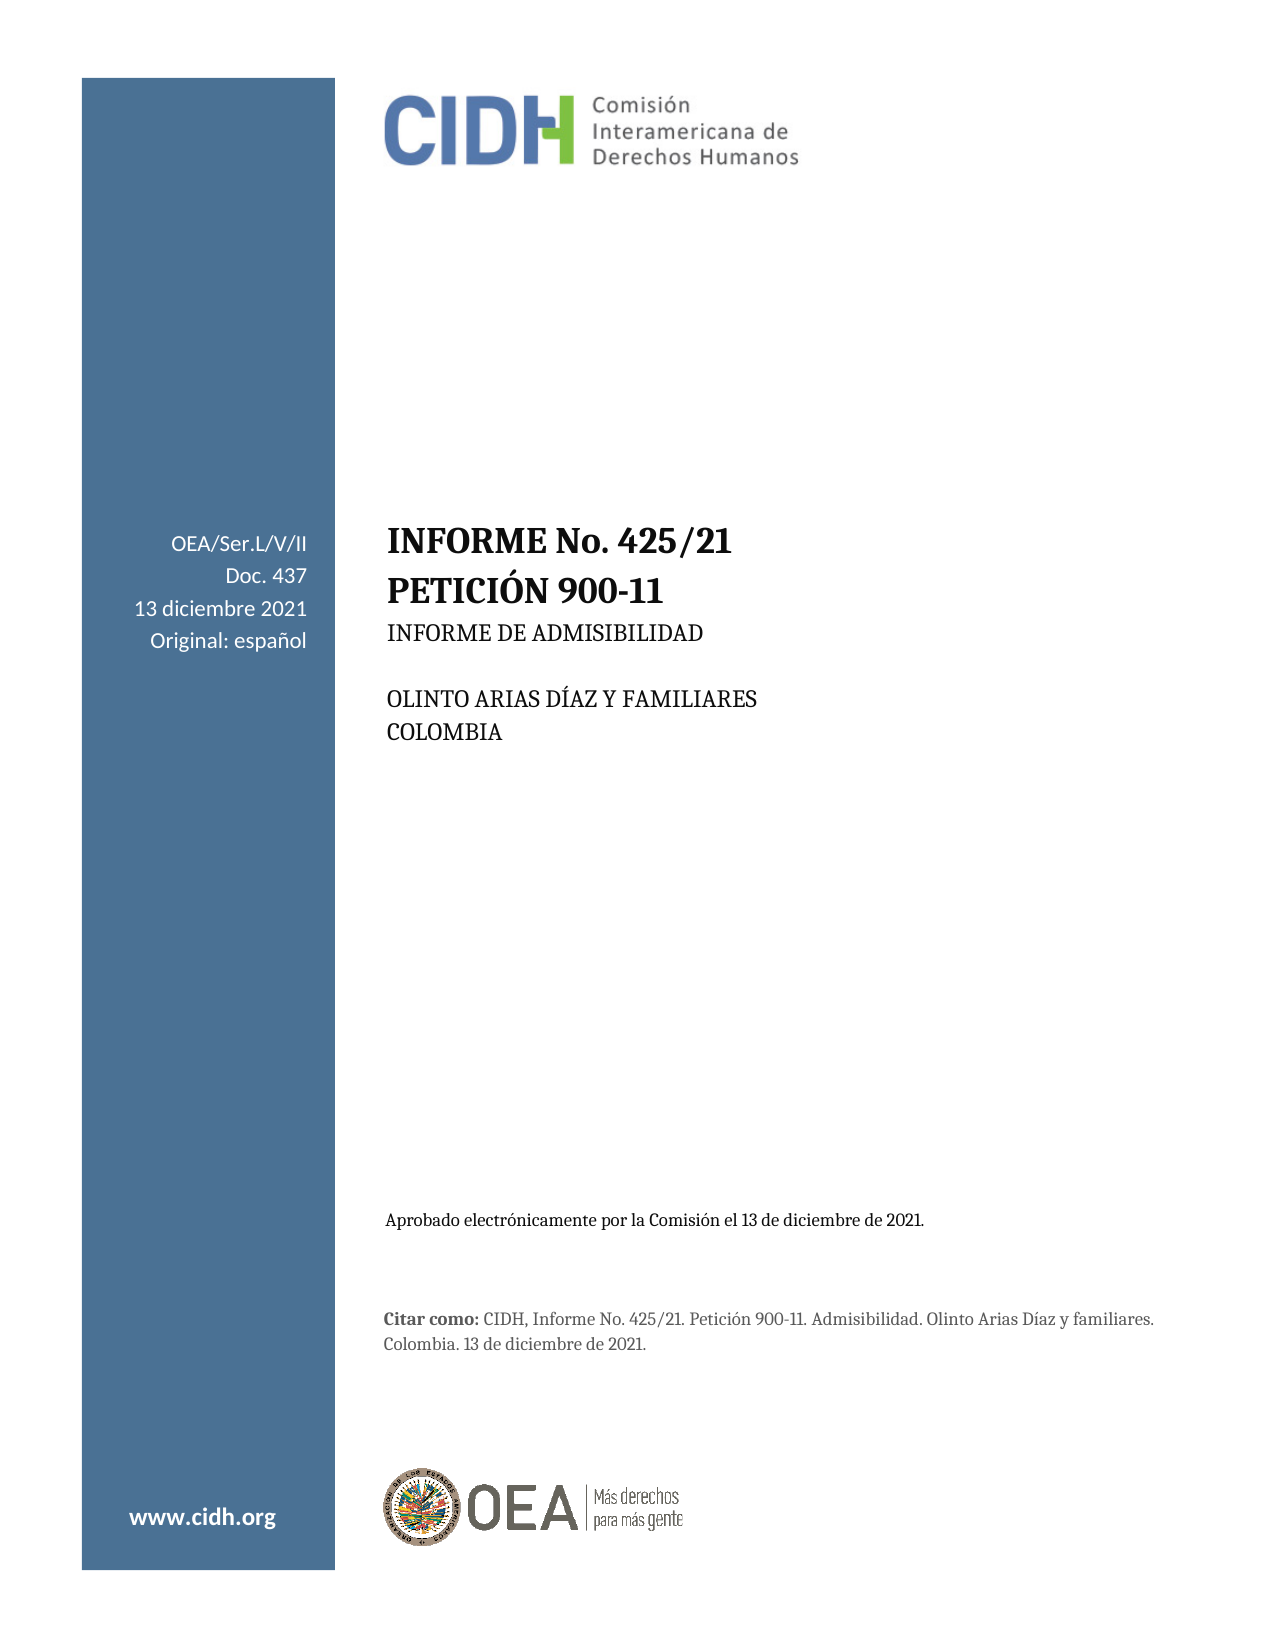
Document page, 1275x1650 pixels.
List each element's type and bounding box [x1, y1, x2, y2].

picture [375, 87, 810, 172]
picture [383, 1468, 683, 1546]
